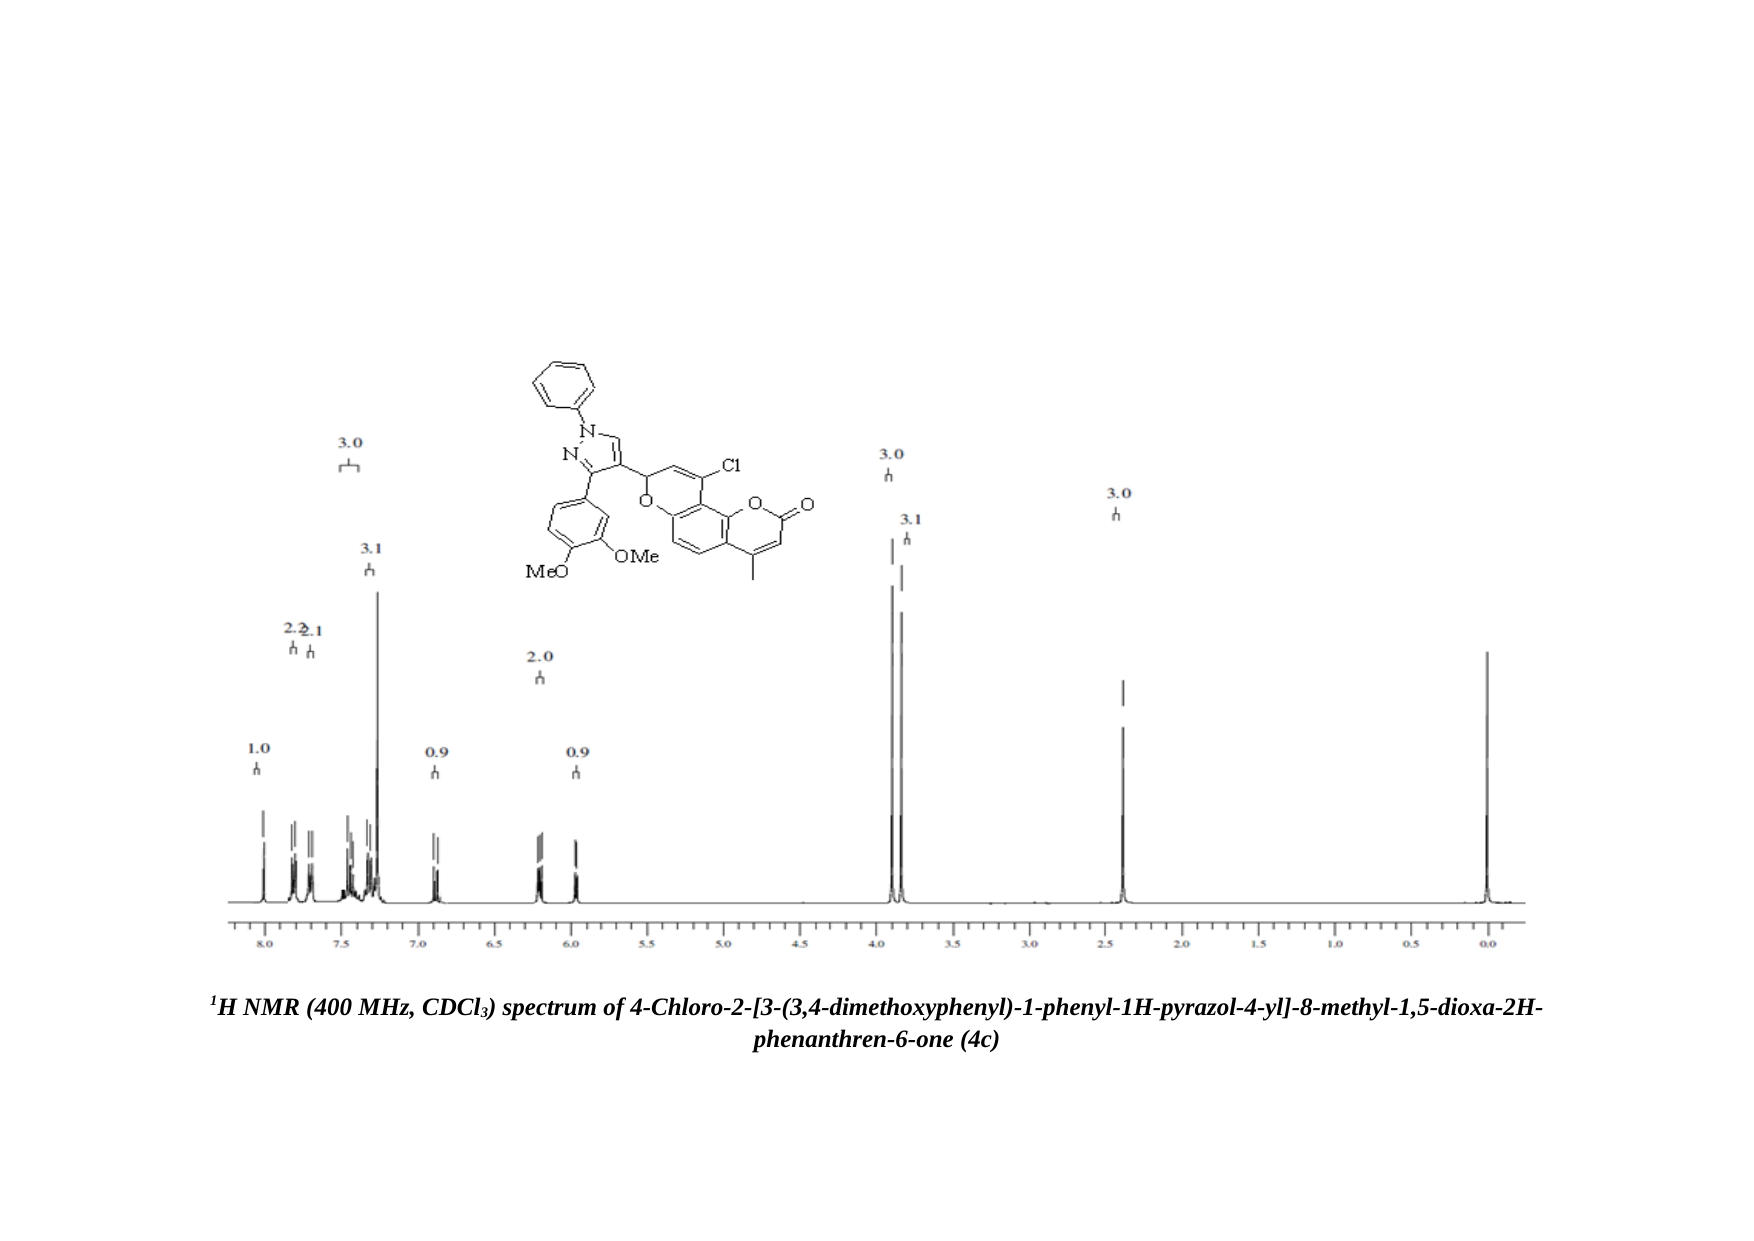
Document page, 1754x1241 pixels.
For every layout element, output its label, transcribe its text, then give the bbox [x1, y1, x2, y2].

picture [222, 201, 1532, 967]
text 1H NMR (400 MHz, CDCl3) spectrum of 4-Chloro-2-[3-(3,4-dimethoxyphenyl)-1-phenyl-1H-pyrazol-4-yl]-8-methyl-1,5-dioxa-2H-phenanthren-6-one (4c) [150, 992, 1604, 1053]
